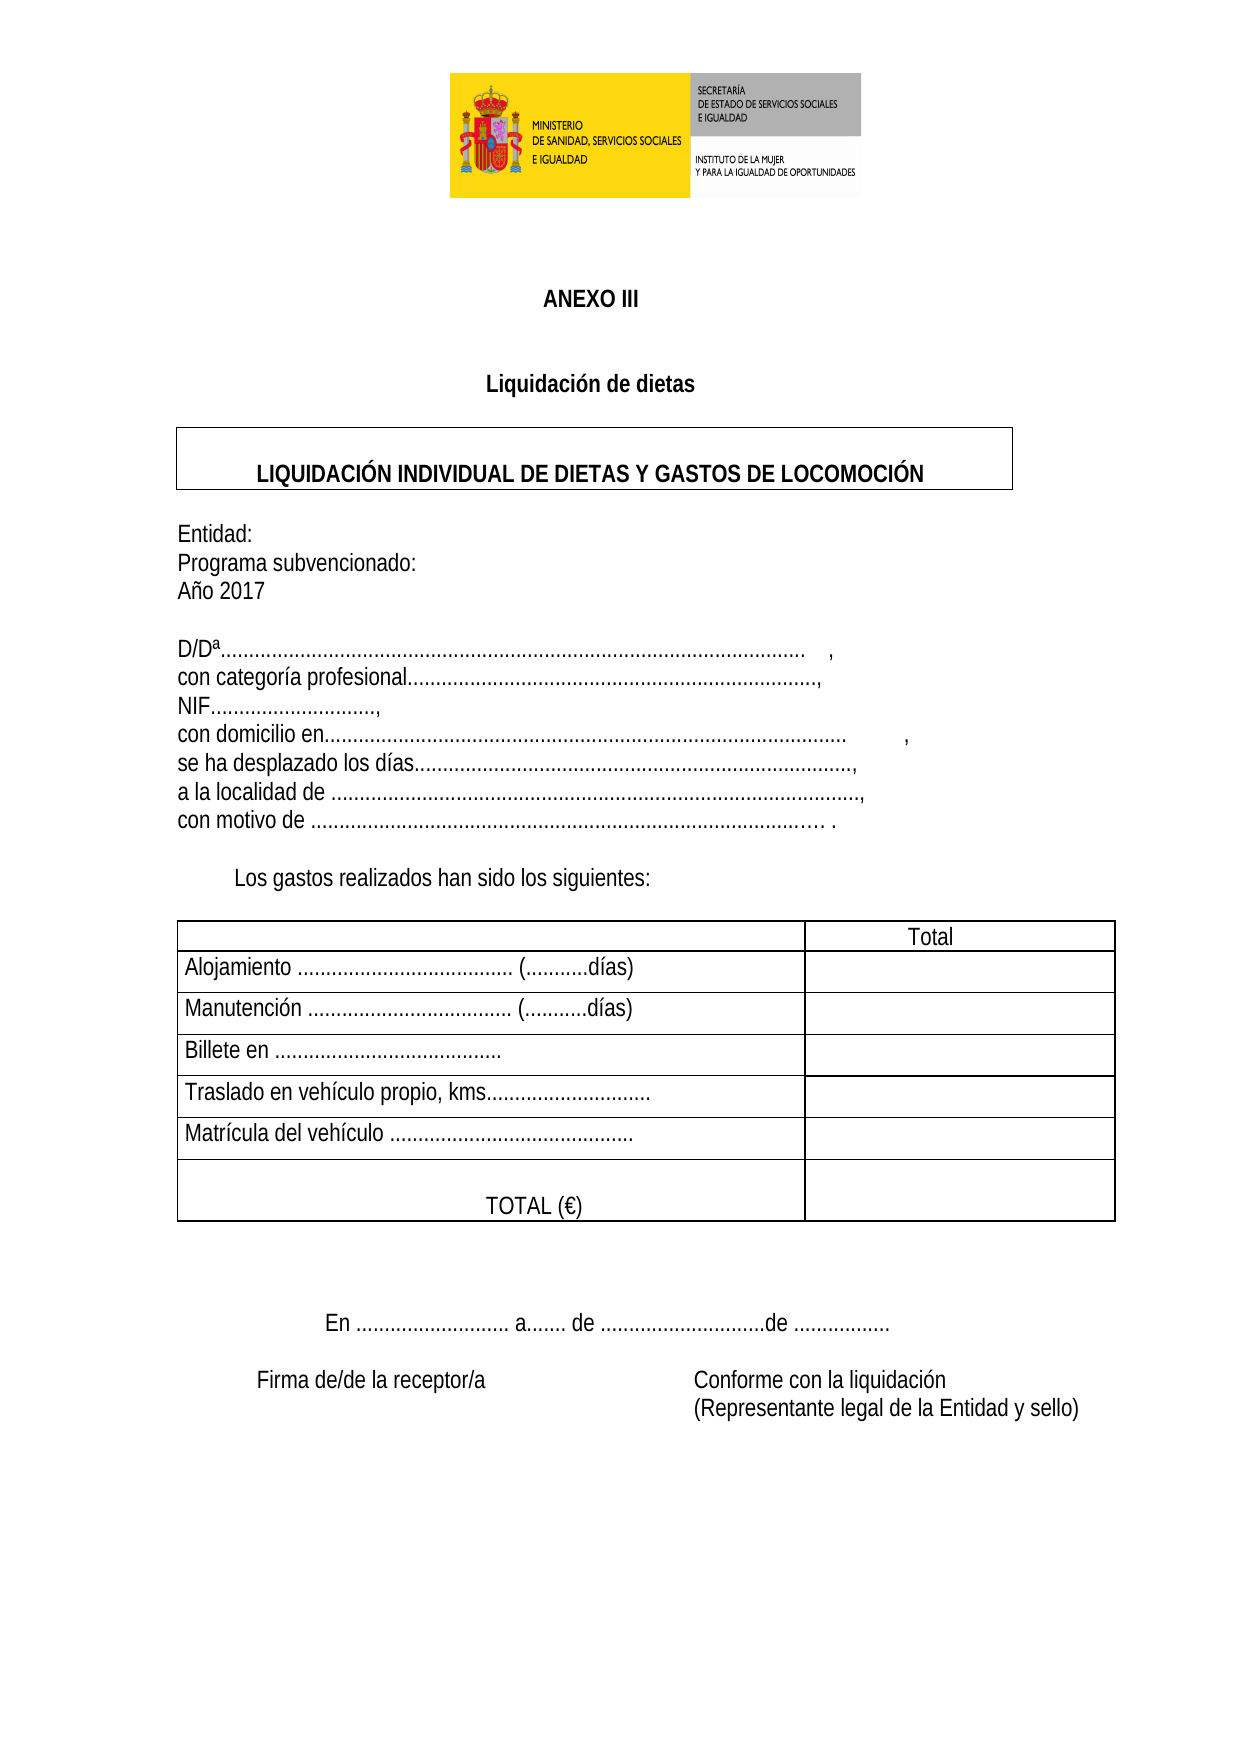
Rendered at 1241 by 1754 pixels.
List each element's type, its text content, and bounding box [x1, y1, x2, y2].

table_header Total [806, 922, 1114, 950]
text Año 2017 [177, 576, 1004, 605]
table_cell Billete en ........................................ [178, 1035, 804, 1075]
table_cell Alojamiento ...................................... (...........días) [178, 952, 804, 992]
text con categoría profesional........................................................................, NIF............................., [177, 662, 1004, 719]
subtitle LIQUIDACIÓN INDIVIDUAL DE DIETAS Y GASTOS DE LOCOMOCIÓN [177, 455, 1012, 489]
text con motivo de ......................................................................................…. . [177, 805, 1004, 834]
text Liquidación de dietas [177, 369, 1004, 398]
table_cell [806, 1118, 1114, 1158]
text con domicilio en............................................................................................ , [177, 719, 1004, 748]
text Programa subvencionado: [177, 548, 1004, 576]
table_cell Matrícula del vehículo ........................................... [178, 1118, 804, 1158]
table_cell [806, 1035, 1114, 1075]
table_cell [806, 1077, 1114, 1117]
text Los gastos realizados han sido los siguientes: [177, 863, 1004, 891]
table_header [178, 922, 804, 950]
table_cell [806, 952, 1114, 992]
table_cell [806, 993, 1114, 1033]
table_cell Traslado en vehículo propio, kms............................. [178, 1076, 804, 1117]
text D/Dª....................................................................................................... , [177, 633, 1004, 662]
text se ha desplazado los días............................................................................., [177, 748, 1004, 777]
picture [450, 73, 862, 198]
table_cell [806, 1160, 1114, 1220]
text En ........................... a....... de .............................de ................. [251, 1307, 1060, 1336]
table_cell Manutención .................................... (...........días) [178, 993, 804, 1033]
table_cell TOTAL (€) [178, 1160, 804, 1220]
text Firma de/de la receptor/a Conforme con la liquidación [251, 1365, 1060, 1393]
text a la localidad de ............................................................................................., [177, 777, 1004, 805]
text (Representante legal de la Entidad y sello) [251, 1393, 1122, 1422]
text Entidad: [177, 519, 1004, 548]
text ANEXO III [177, 283, 1004, 312]
